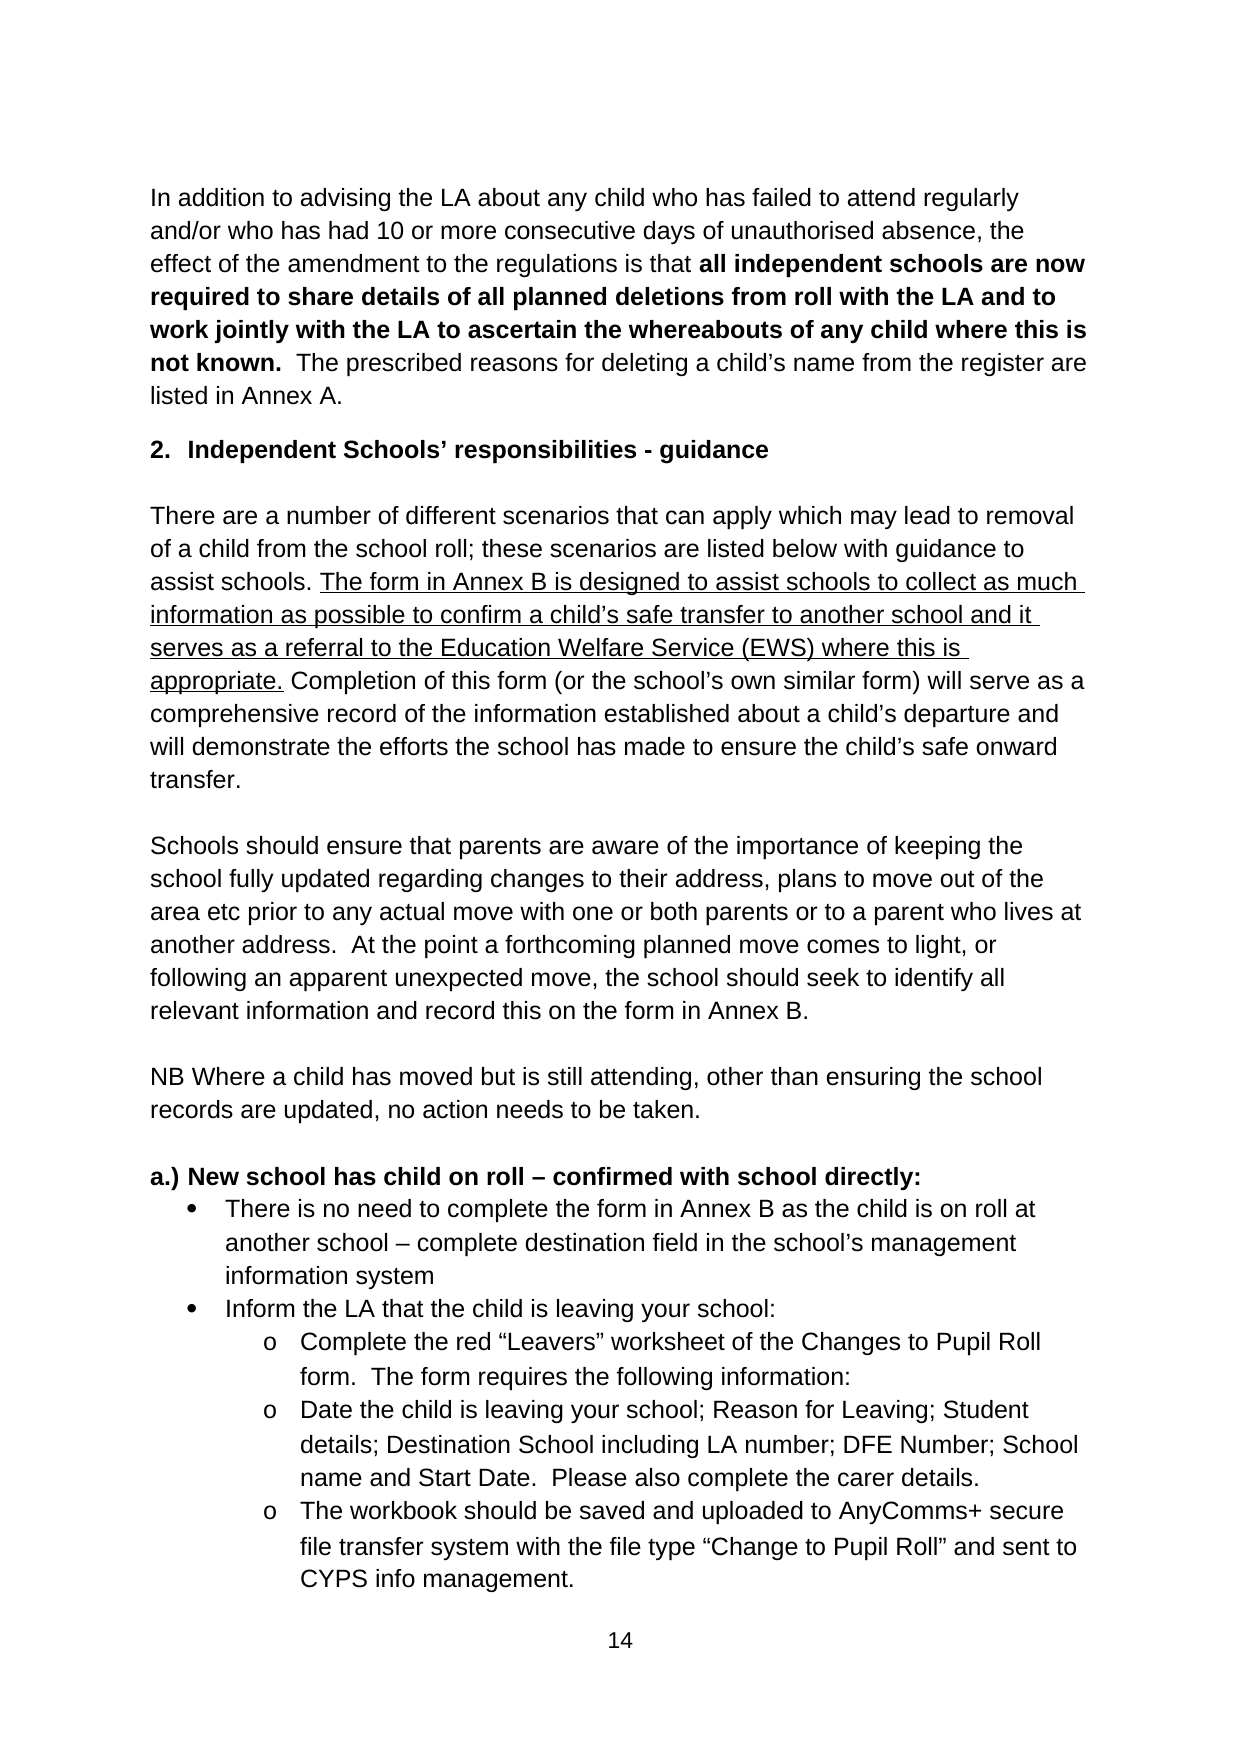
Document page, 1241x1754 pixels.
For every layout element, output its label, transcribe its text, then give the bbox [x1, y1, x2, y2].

text Schools should ensure that parents are aware of the importance of keeping the school fully updated regarding changes to their address, plans to move out of the area etc prior to any actual move with one or both parents or to a parent who lives at another address. At the point a forthcoming planned move comes to light, or following an apparent unexpected move, the school should seek to identify all relevant information and record this on the form in Annex B. [150, 831, 1090, 1025]
list There is no need to complete the form in Annex B as the child is on roll at another school – complete destination field in the school’s management information system [187, 1194, 1090, 1289]
list Inform the LA that the child is leaving your school: [187, 1294, 1090, 1322]
list Date the child is leaving your school; Reason for Leaving; Student details; Destination School including LA number; DFE Number; School name and Start Date. Please also complete the carer details. [262, 1395, 1090, 1492]
list Complete the red “Leavers” worksheet of the Changes to Pupil Roll form. The form requires the following information: [262, 1327, 1090, 1391]
text There are a number of different scenarios that can apply which may lead to removal of a child from the school roll; these scenarios are listed below with guidance to assist schools. The form in Annex B is designed to assist schools to collect as much information as possible to confirm a child’s safe transfer to another school and it serves as a referral to the Education Welfare Service (EWS) where this is appropriate. Completion of this form (or the school’s own similar form) will serve as a comprehensive record of the information established about a child’s departure and will demonstrate the efforts the school has made to ensure the child’s safe onward transfer. [150, 501, 1090, 794]
text In addition to advising the LA about any child who has failed to attend regularly and/or who has had 10 or more consecutive days of unauthorised absence, the effect of the amendment to the regulations is that all independent schools are now required to share details of all planned deletions from roll with the LA and to work jointly with the LA to ascertain the whereabouts of any child where this is not known. The prescribed reasons for deleting a child’s name from the register are listed in Annex A. [150, 183, 1090, 410]
list New school has child on roll – confirmed with school directly: [150, 1161, 1090, 1190]
list Independent Schools’ responsibilities - guidance [150, 435, 1090, 464]
list The workbook should be saved and uploaded to AnyComms+ secure file transfer system with the file type “Change to Pupil Roll” and sent to CYPS info management. [262, 1496, 1090, 1593]
text NB Where a child has moved but is still attending, other than ensuring the school records are updated, no action needs to be taken. [150, 1062, 1090, 1124]
